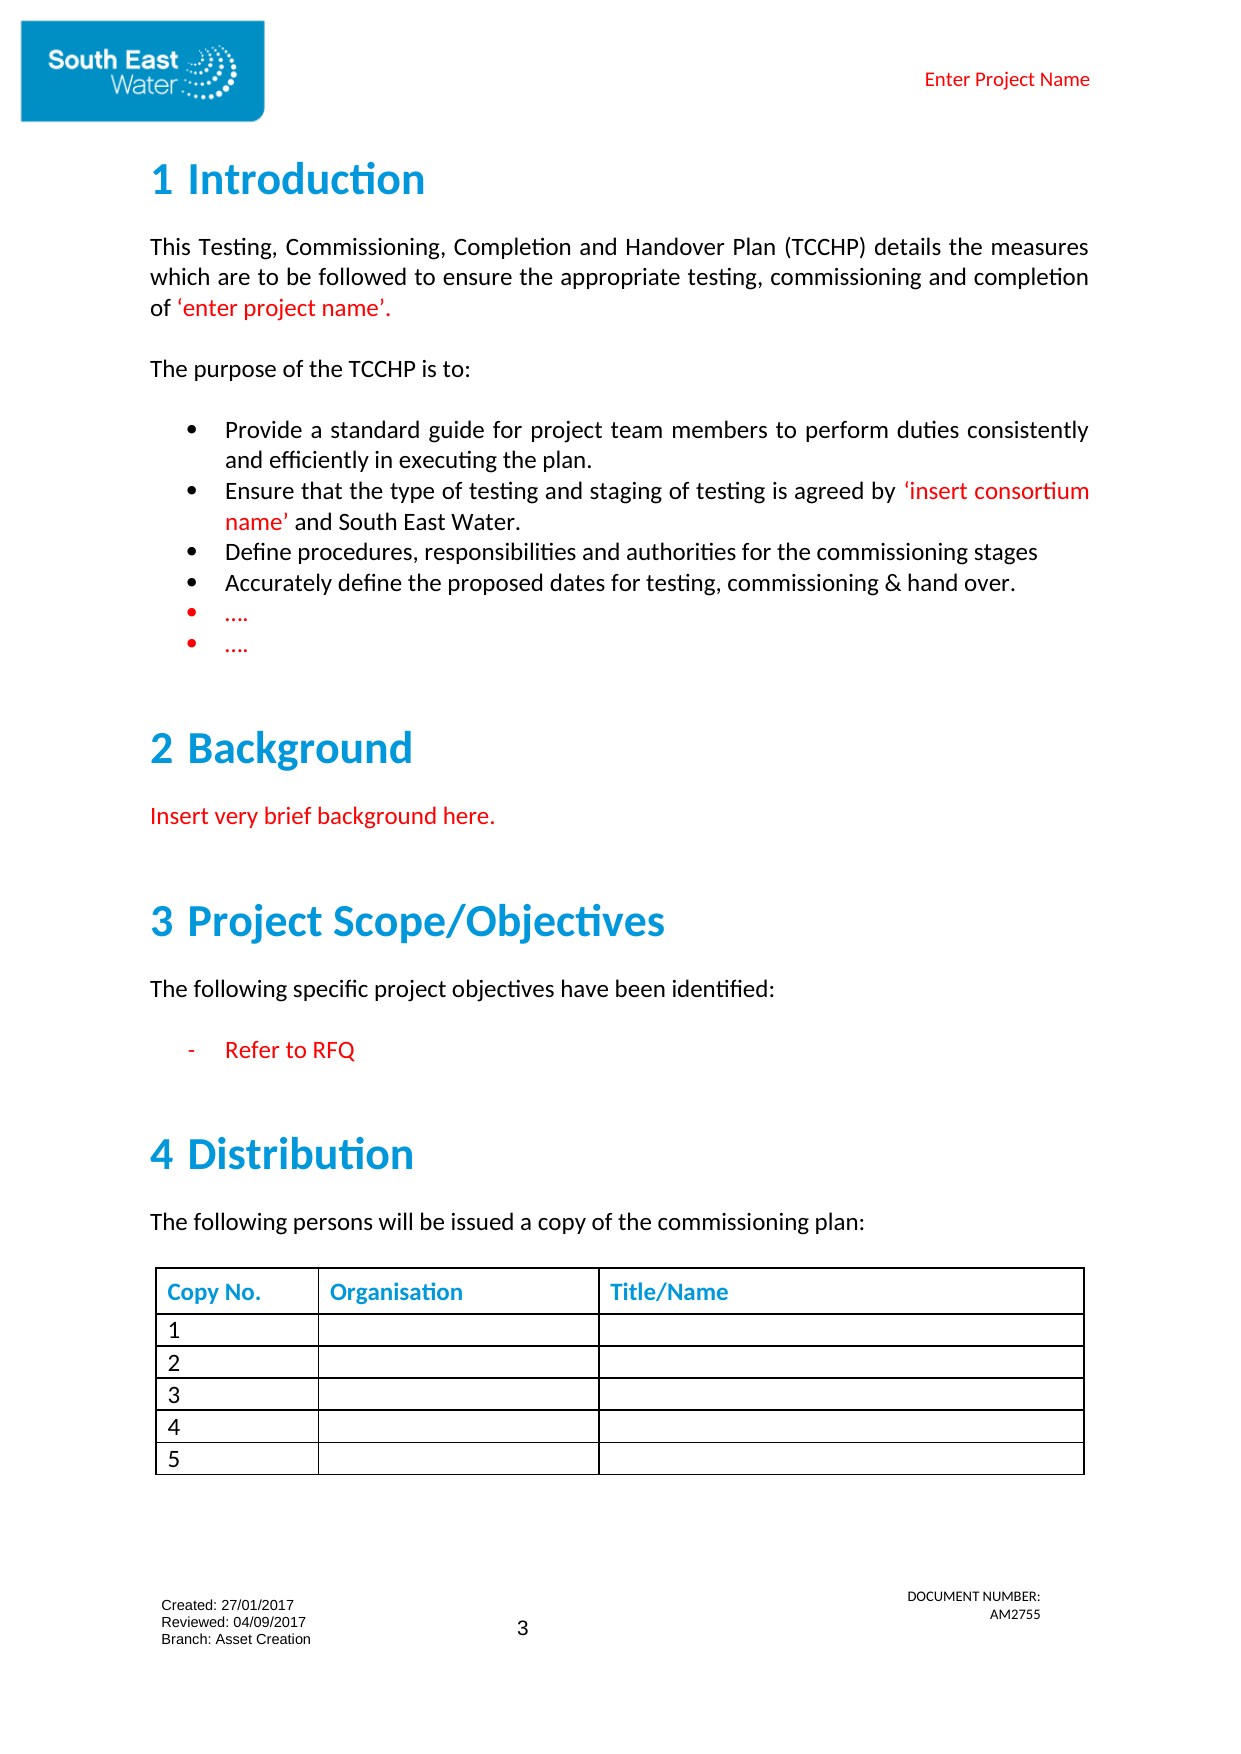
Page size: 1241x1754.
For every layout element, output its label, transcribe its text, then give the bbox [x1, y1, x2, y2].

list …. [187, 597, 1090, 628]
text Insert very brief background here. [150, 800, 1090, 831]
subtitle Project Scope/Objectives [150, 892, 1090, 948]
text This Testing, Commissioning, Completion and Handover Plan (TCCHP) details the measures which are to be followed to ensure the appropriate testing, commissioning and completion of ‘enter project name’. [150, 231, 1090, 322]
table_cell [600, 1443, 1083, 1473]
table_cell [600, 1411, 1083, 1441]
table_cell 5 [157, 1443, 318, 1473]
list Provide a standard guide for project team members to perform duties consistently and efficiently in executing the plan. [187, 414, 1090, 475]
table_cell [319, 1379, 598, 1409]
table_cell 2 [157, 1347, 318, 1377]
table_header Copy No. [157, 1269, 318, 1313]
table_cell [319, 1315, 598, 1345]
list Accurately define the proposed dates for testing, commissioning & hand over. [187, 567, 1090, 597]
subtitle Distribution [150, 1125, 1090, 1181]
table_header Organisation [319, 1269, 598, 1313]
list …. [187, 628, 1090, 658]
table_cell [600, 1379, 1083, 1409]
list Define procedures, responsibilities and authorities for the commissioning stages [187, 536, 1090, 567]
table_cell [319, 1443, 598, 1473]
table_cell 1 [157, 1315, 318, 1345]
table_cell [319, 1347, 598, 1377]
table_header Title/Name [600, 1269, 1083, 1313]
subtitle Background [150, 719, 1090, 775]
table_cell 4 [157, 1411, 318, 1441]
table_cell [600, 1315, 1083, 1345]
list Ensure that the type of testing and staging of testing is agreed by ‘insert consortium name’ and South East Water. [187, 475, 1090, 536]
text The following persons will be issued a copy of the commissioning plan: [150, 1206, 1090, 1237]
list Refer to RFQ [187, 1034, 1090, 1064]
table_cell 3 [157, 1379, 318, 1409]
table_cell [600, 1347, 1083, 1377]
table_cell [319, 1411, 598, 1441]
subtitle Introduction [150, 150, 1090, 206]
text The following specific project objectives have been identified: [150, 973, 1090, 1003]
text The purpose of the TCCHP is to: [150, 353, 1090, 383]
